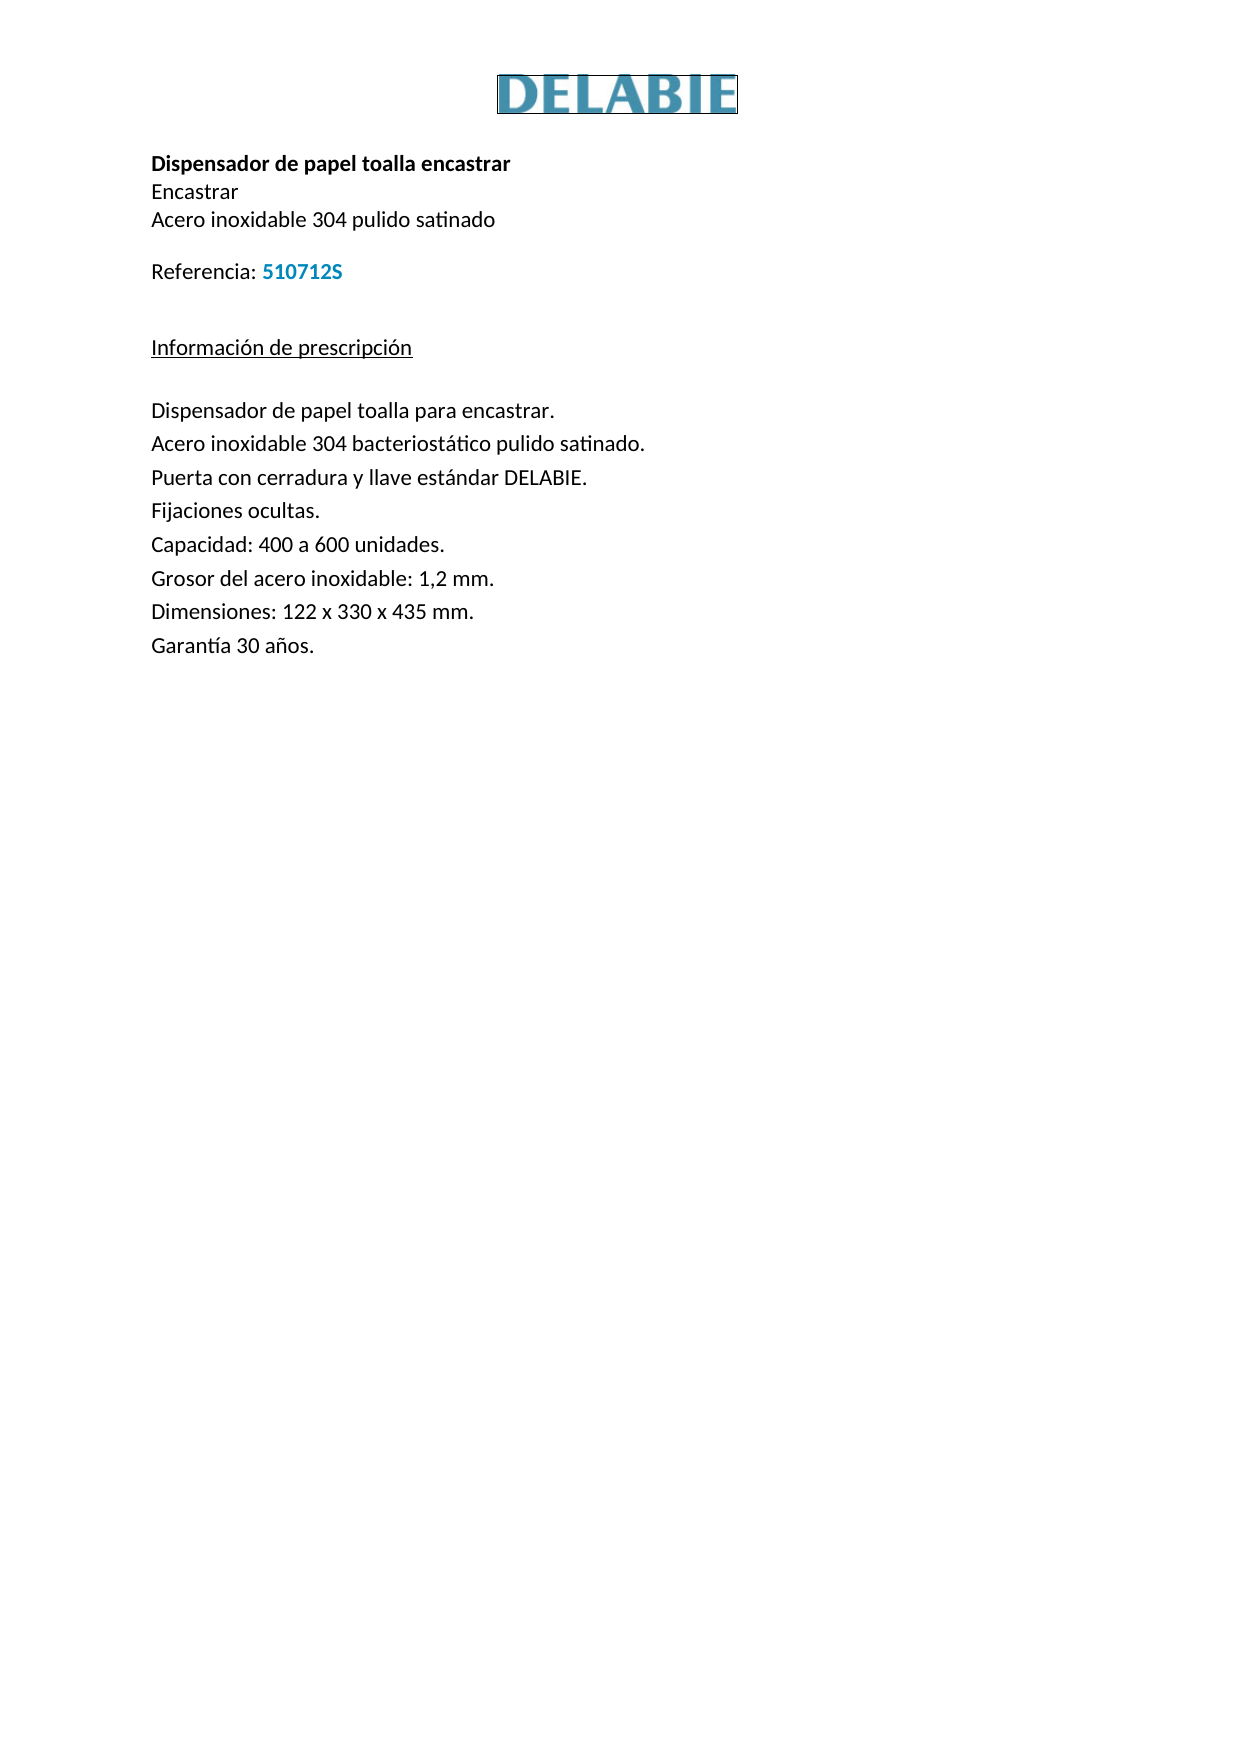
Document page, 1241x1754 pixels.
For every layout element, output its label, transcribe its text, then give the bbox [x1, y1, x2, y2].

text Dispensador de papel toalla para encastrar. [151, 396, 1084, 424]
text Referencia: 510712S [151, 257, 1084, 285]
text Capacidad: 400 a 600 unidades. [151, 530, 1084, 558]
text Dimensiones: 122 x 330 x 435 mm. [151, 597, 1084, 625]
text Acero inoxidable 304 pulido satinado [151, 205, 1084, 233]
text Información de prescripción [151, 333, 1084, 361]
text Grosor del acero inoxidable: 1,2 mm. [151, 564, 1084, 592]
text Fijaciones ocultas. [151, 497, 1084, 525]
text Encastrar [151, 177, 1084, 205]
text Dispensador de papel toalla encastrar [151, 149, 1084, 177]
text Acero inoxidable 304 bacteriostático pulido satinado. [151, 429, 1084, 458]
picture [498, 76, 737, 113]
text Garantía 30 años. [151, 631, 1084, 659]
text Puerta con cerradura y llave estándar DELABIE. [151, 463, 1084, 491]
